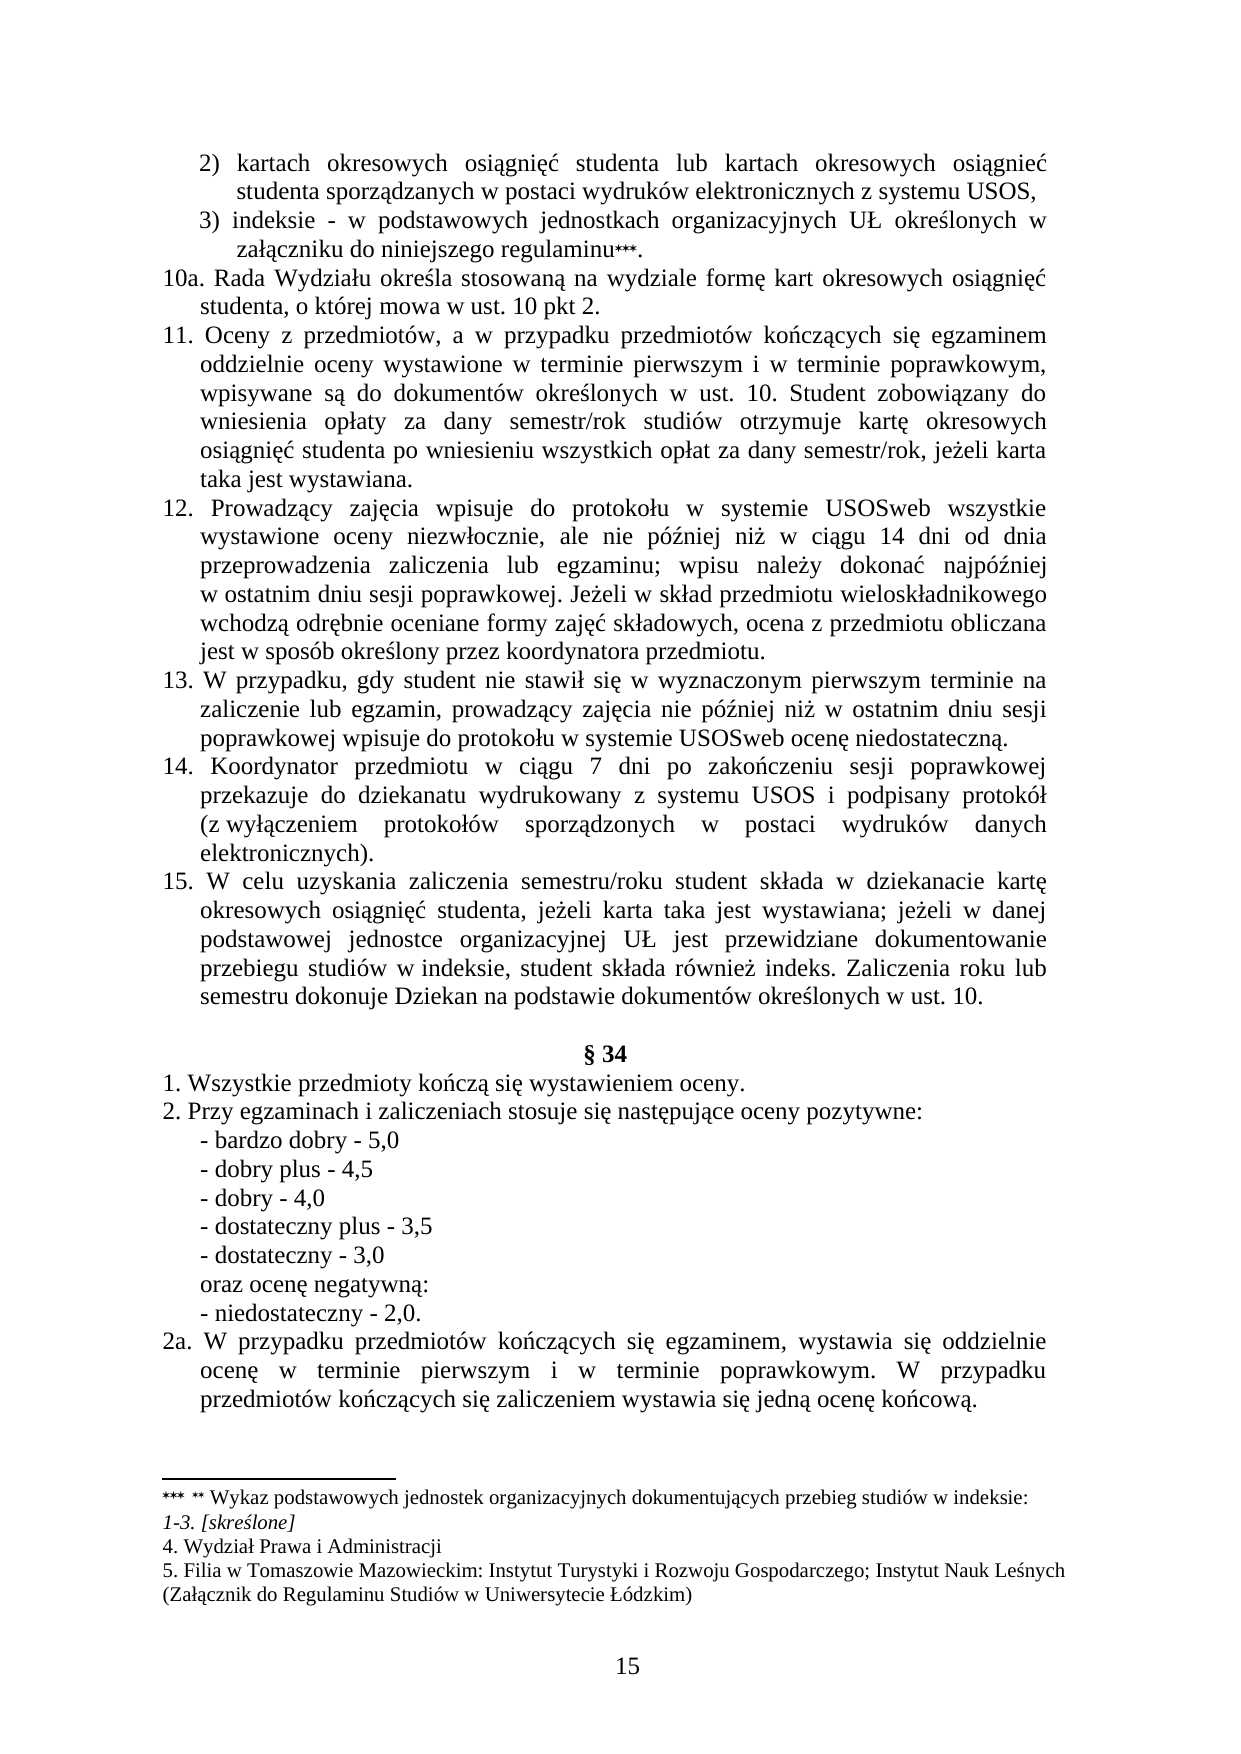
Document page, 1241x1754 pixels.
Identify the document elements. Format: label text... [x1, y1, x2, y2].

text 13. W przypadku, gdy student nie stawił się w wyznaczonym pierwszym terminie na zaliczenie lub egzamin, prowadzący zajęcia nie później niż w ostatnim dniu sesji poprawkowej wpisuje do protokołu w systemie USOSweb ocenę niedostateczną. [162, 665, 1047, 751]
text - niedostateczny - 2,0. [200, 1298, 1047, 1326]
text oraz ocenę negatywną: [200, 1269, 1047, 1298]
text § 34 [162, 1039, 1047, 1068]
text 2a. W przypadku przedmiotów kończących się egzaminem, wystawia się oddzielnie ocenę w terminie pierwszym i w terminie poprawkowym. W przypadku przedmiotów kończących się zaliczeniem wystawia się jedną ocenę końcową. [162, 1326, 1047, 1413]
text - dostateczny - 3,0 [200, 1240, 1047, 1269]
text 2. Przy egzaminach i zaliczeniach stosuje się następujące oceny pozytywne: [162, 1096, 1047, 1125]
text - bardzo dobry - 5,0 [200, 1125, 1047, 1154]
text 10a. Rada Wydziału określa stosowaną na wydziale formę kart okresowych osiągnięć studenta, o której mowa w ust. 10 pkt 2. [162, 263, 1047, 320]
text 12. Prowadzący zajęcia wpisuje do protokołu w systemie USOSweb wszystkie wystawione oceny niezwłocznie, ale nie później niż w ciągu 14 dni od dnia przeprowadzenia zaliczenia lub egzaminu; wpisu należy dokonać najpóźniej w ostatnim dniu sesji poprawkowej. Jeżeli w skład przedmiotu wieloskładnikowego wchodzą odrębnie oceniane formy zajęć składowych, ocena z przedmiotu obliczana jest w sposób określony przez koordynatora przedmiotu. [162, 493, 1047, 665]
text - dobry plus - 4,5 [200, 1154, 1047, 1183]
text - dostateczny plus - 3,5 [200, 1211, 1047, 1240]
text 2) kartach okresowych osiągnięć studenta lub kartach okresowych osiągnieć studenta sporządzanych w postaci wydruków elektronicznych z systemu USOS, [199, 148, 1047, 205]
text 14. Koordynator przedmiotu w ciągu 7 dni po zakończeniu sesji poprawkowej przekazuje do dziekanatu wydrukowany z systemu USOS i podpisany protokół (z wyłączeniem protokołów sporządzonych w postaci wydruków danych elektronicznych). [162, 751, 1047, 866]
text 11. Oceny z przedmiotów, a w przypadku przedmiotów kończących się egzaminem oddzielnie oceny wystawione w terminie pierwszym i w terminie poprawkowym, wpisywane są do dokumentów określonych w ust. 10. Student zobowiązany do wniesienia opłaty za dany semestr/rok studiów otrzymuje kartę okresowych osiągnięć studenta po wniesieniu wszystkich opłat za dany semestr/rok, jeżeli karta taka jest wystawiana. [162, 320, 1047, 493]
text - dobry - 4,0 [200, 1183, 1047, 1211]
text 1. Wszystkie przedmioty kończą się wystawieniem oceny. [162, 1068, 1047, 1096]
text 15. W celu uzyskania zaliczenia semestru/roku student składa w dziekanacie kartę okresowych osiągnięć studenta, jeżeli karta taka jest wystawiana; jeżeli w danej podstawowej jednostce organizacyjnej UŁ jest przewidziane dokumentowanie przebiegu studiów w indeksie, student składa również indeks. Zaliczenia roku lub semestru dokonuje Dziekan na podstawie dokumentów określonych w ust. 10. [162, 866, 1047, 1010]
text 3) indeksie - w podstawowych jednostkach organizacyjnych UŁ określonych w załączniku do niniejszego regulaminu. [199, 205, 1047, 263]
